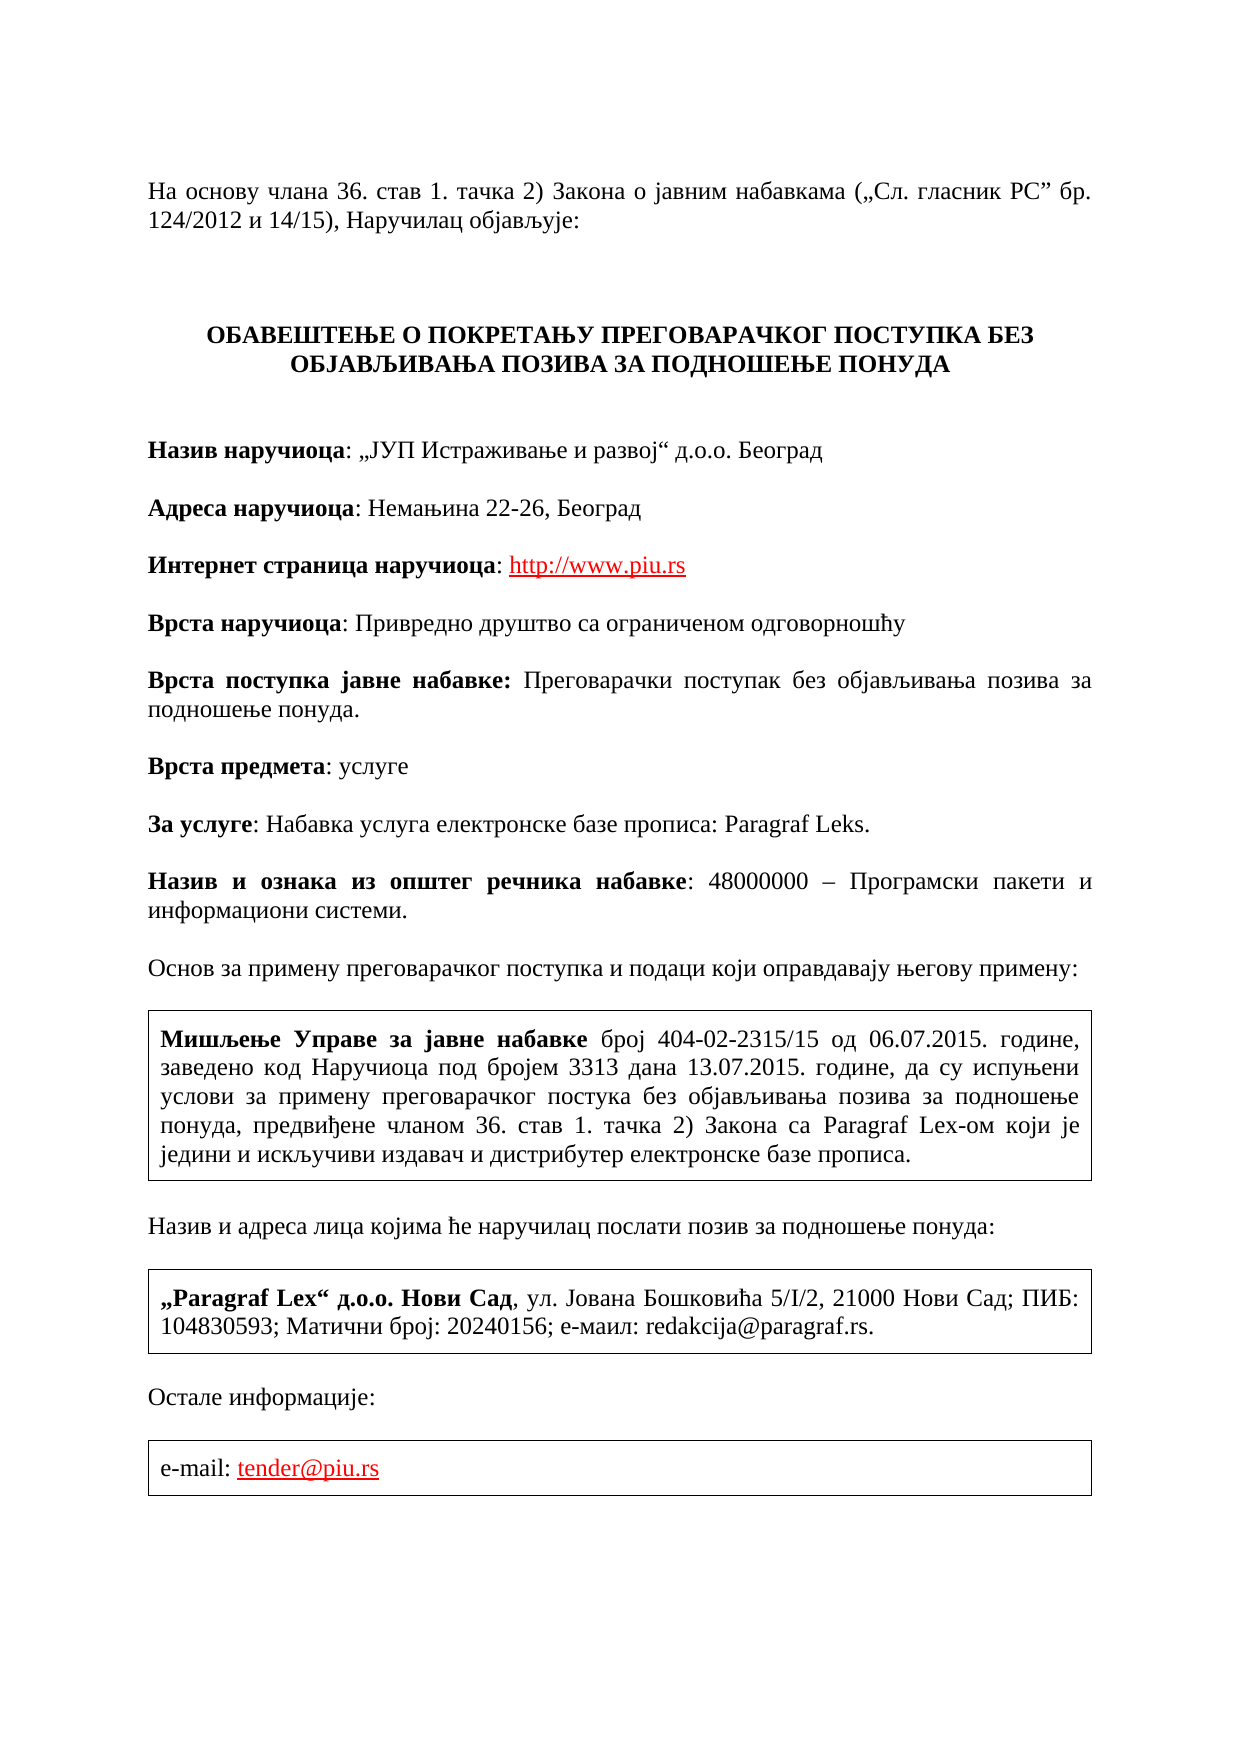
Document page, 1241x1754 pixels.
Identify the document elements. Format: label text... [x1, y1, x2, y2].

text За услуге: Набавка услуга електронске базе прописа: Paragraf Leks. [148, 809, 1092, 838]
text Назив и ознака из општег речника набавке: 48000000 – Програмски пакети и информациони системи. [148, 866, 1092, 924]
text Назив и адреса лица којима ће наручилац послати позив за подношење понуда: [148, 1210, 1092, 1240]
text Адреса наручиоца: Немањина 22-26, Београд [91, 493, 1092, 521]
text Врста предмета: услуге [148, 751, 1092, 780]
text ОБАВЕШТЕЊЕ О ПОКРЕТАЊУ ПРЕГОВАРАЧКОГ ПОСТУПКА БЕЗ ОБЈАВЉИВАЊА ПОЗИВА ЗА ПОДНОШЕЊЕ ПОНУДА [148, 320, 1092, 378]
text Назив наручиоца: „ЈУП Истраживање и развој“ д.о.о. Београд [91, 435, 1092, 464]
table_header e-mail: tender@piu.rs [149, 1441, 1091, 1495]
table_header Мишљење Управе за јавне набавке број 404-02-2315/15 од 06.07.2015. године, заведено код Наручиоца под бројем 3313 дана 13.07.2015. године, да су испуњени услови за примену преговарачког постука без објављивања позива за подношење понуда, предвиђене чланом 36. став 1. тачка 2) Закона са Paragraf Lex-ом који је једини и искључиви издавач и дистрибутер електронске базе прописа. [149, 1011, 1091, 1180]
text Основ за примену преговарачког поступка и подаци који оправдавају његову примену: [148, 953, 1092, 981]
text На основу члана 36. став 1. тачка 2) Закона о јавним набавкама („Сл. гласник РС” бр. 124/2012 и 14/15), Наручилац објављује: [148, 176, 1092, 234]
text Остале информације: [148, 1382, 1092, 1411]
text Врста наручиоца: Привредно друштво са ограниченом одговорношћу [91, 608, 1092, 636]
text Интернет страница наручиоца: http://www.piu.rs [91, 550, 1092, 579]
text Врста поступка јавне набавке: Преговарачки поступак без објављивања позива за подношење понуда. [148, 665, 1092, 723]
table_header „Paragraf Lex“ д.о.о. Нови Сад, ул. Јована Бошковића 5/I/2, 21000 Нови Сад; ПИБ: 104830593; Матични број: 20240156; е-маил: redakcija@paragraf.rs. [149, 1270, 1091, 1353]
